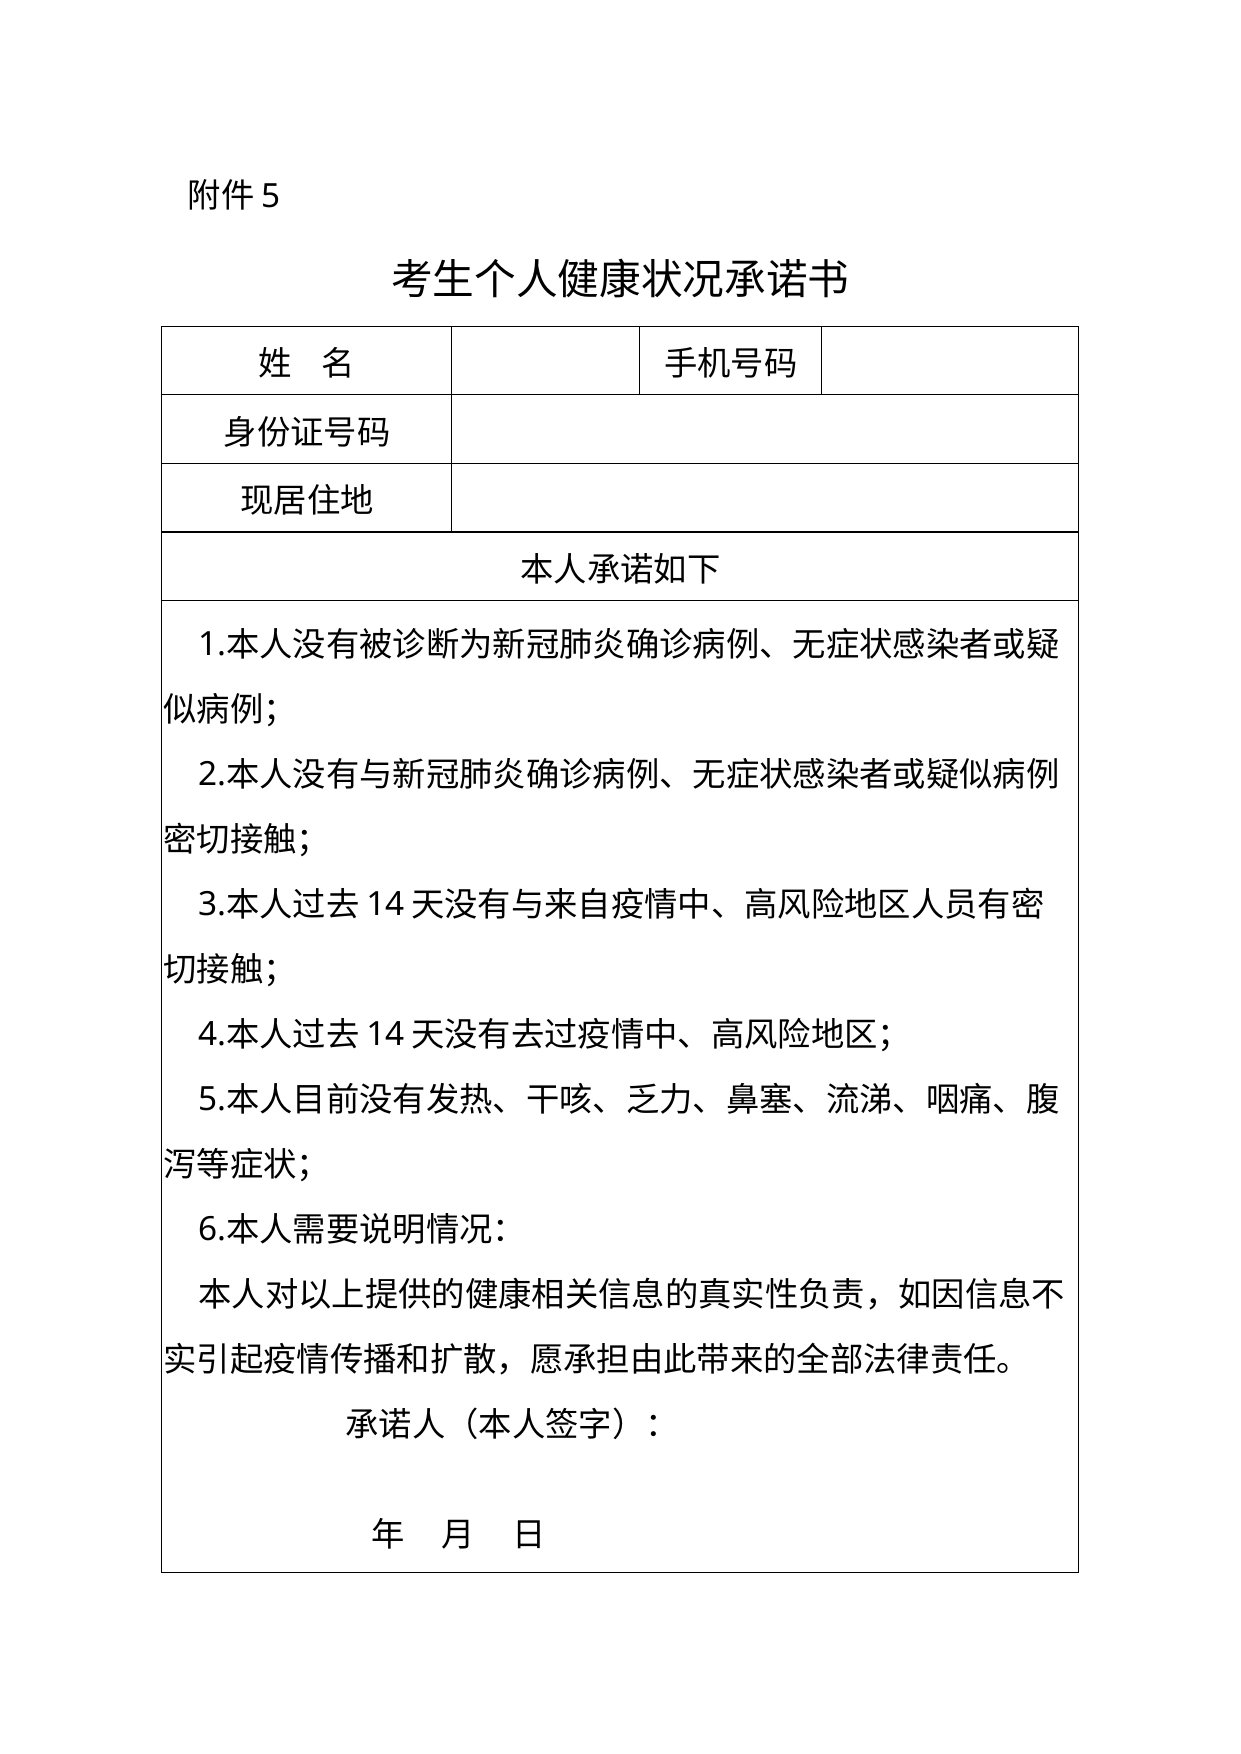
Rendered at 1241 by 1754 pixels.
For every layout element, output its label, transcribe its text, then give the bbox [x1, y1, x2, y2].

table_cell 姓 名 [162, 327, 451, 394]
table_header 考生个人健康状况承诺书 [162, 225, 1078, 326]
table_cell 现居住地 [162, 464, 451, 531]
table_cell 本人承诺如下 [162, 533, 1078, 600]
table_cell 1.本人没有被诊断为新冠肺炎确诊病例、无症状感染者或疑似病例； 2.本人没有与新冠肺炎确诊病例、无症状感染者或疑似病例密切接触； 3.本人过去14天没有与来自疫情中、高风险地区人员有密切接触； 4.本人过去14天没有去过疫情中、高风险地区； 5.本人目前没有发热、干咳、乏力、鼻塞、流涕、咽痛、腹泻等症状； 6.本人需要说明情况： 本人对以上提供的健康相关信息的真实性负责，如因信息不实引起疫情传播和扩散，愿承担由此带来的全部法律责任。 承诺人（本人签字）： 年 月 日 [162, 601, 1078, 1572]
text 附件5 [187, 160, 1053, 225]
table_cell [452, 327, 639, 394]
table_cell [452, 395, 1078, 463]
table_cell [822, 327, 1078, 394]
table_cell 手机号码 [640, 327, 821, 394]
table_cell 身份证号码 [162, 395, 451, 463]
table_cell [452, 464, 1078, 531]
